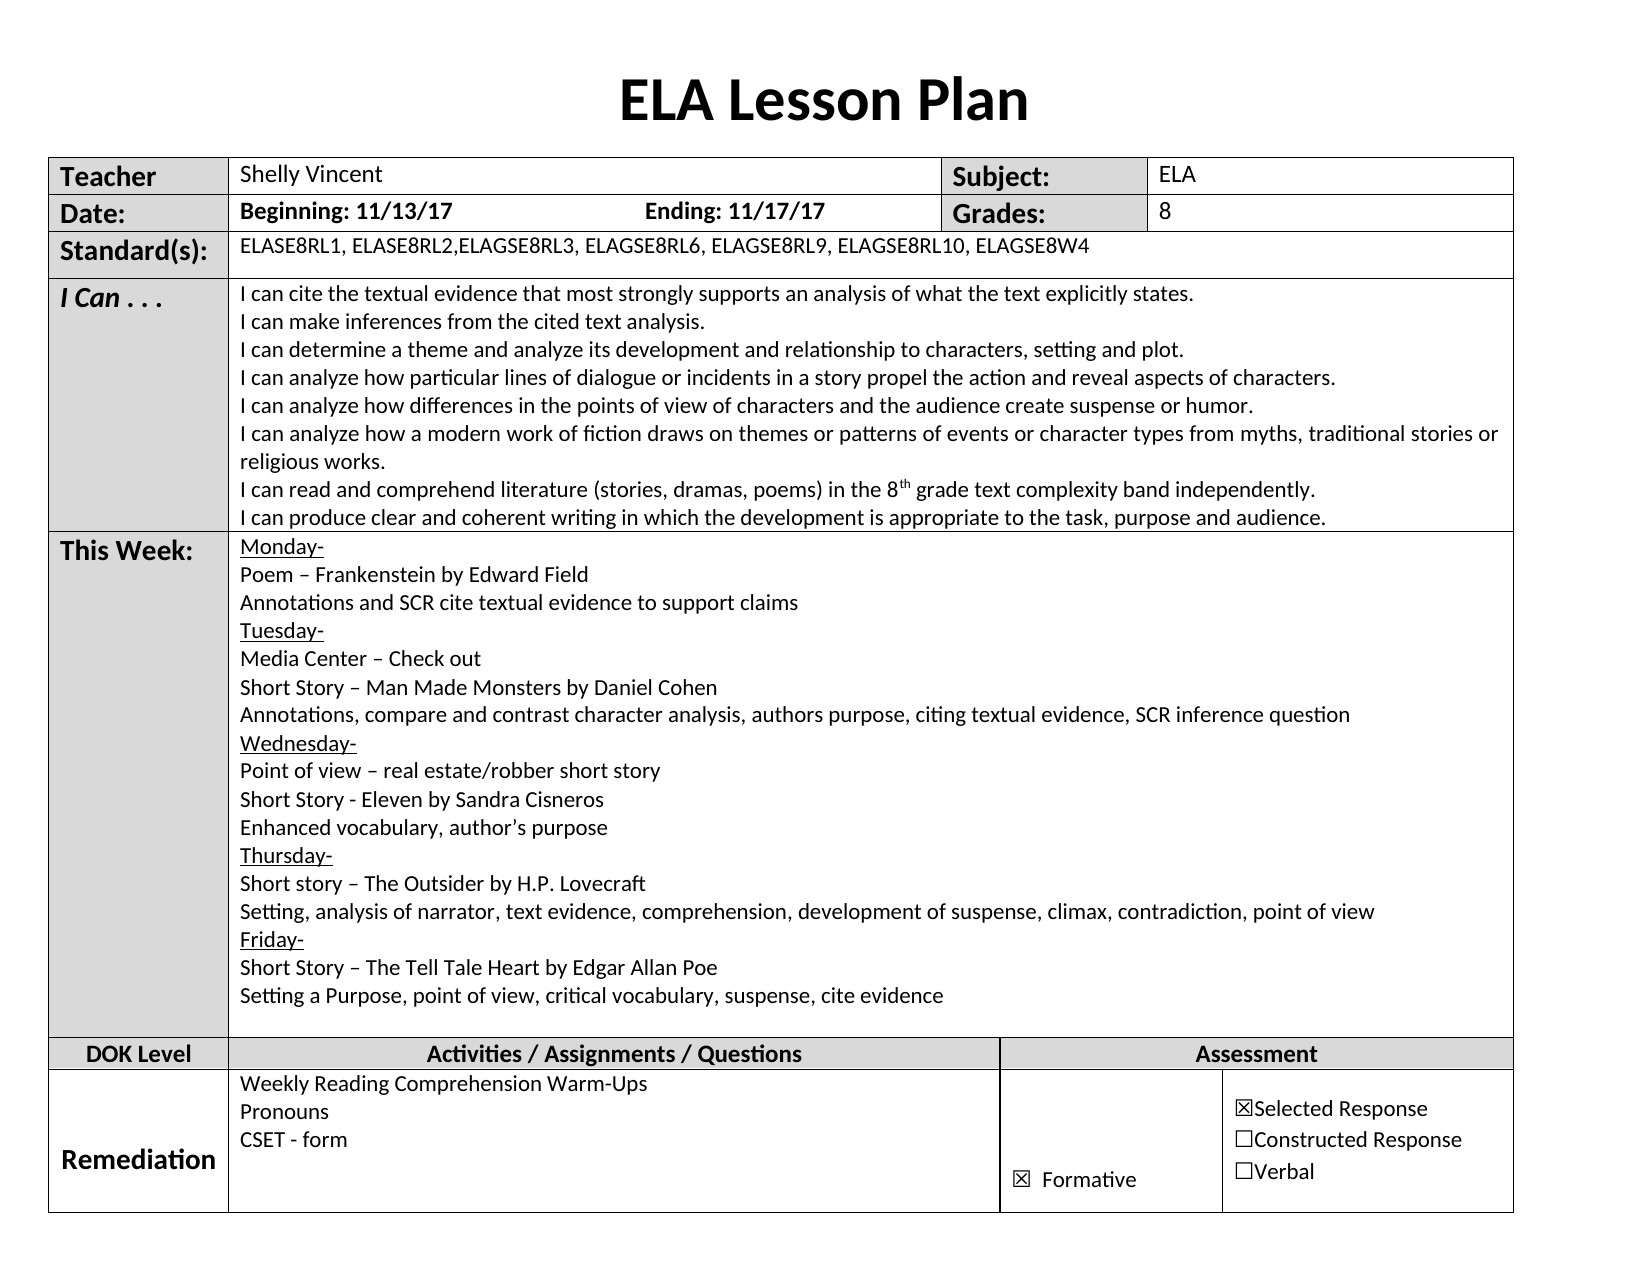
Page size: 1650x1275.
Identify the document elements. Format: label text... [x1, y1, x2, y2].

table_header ELA [1148, 158, 1513, 194]
table_cell DOK Level [49, 1038, 228, 1068]
text ELA Lesson Plan [60, 60, 1590, 136]
table_cell I Can . . . [49, 279, 228, 531]
table_cell Date: [49, 195, 228, 231]
table_cell I can cite the textual evidence that most strongly supports an analysis of what the text explicitly states. I can make inferences from the cited text analysis. I can determine a theme and analyze its development and relationship to characters, setting and plot. I can analyze how particular lines of dialogue or incidents in a story propel the action and reveal aspects of characters. I can analyze how differences in the points of view of characters and the audience create suspense or humor. I can analyze how a modern work of fiction draws on themes or patterns of events or character types from myths, traditional stories or religious works. I can read and comprehend literature (stories, dramas, poems) in the 8th grade text complexity band independently. I can produce clear and coherent writing in which the development is appropriate to the task, purpose and audience. [229, 279, 1513, 531]
table_cell Grades: [942, 195, 1147, 231]
table_cell Assessment [1001, 1038, 1513, 1068]
table_header Teacher [49, 158, 228, 194]
table_cell Beginning: 11/13/17 Ending: 11/17/17 [229, 195, 941, 231]
table_cell Formative Summative [1001, 1070, 1222, 1212]
table_cell Standard(s): [49, 232, 228, 278]
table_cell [229, 1070, 999, 1212]
table_header Shelly Vincent [229, 158, 941, 194]
table_cell ELASE8RL1, ELASE8RL2,ELAGSE8RL3, ELAGSE8RL6, ELAGSE8RL9, ELAGSE8RL10, ELAGSE8W4 [229, 232, 1513, 278]
table_cell Monday- Poem – Frankenstein by Edward Field Annotations and SCR cite textual evidence to support claims Tuesday- Media Center – Check out Short Story – Man Made Monsters by Daniel Cohen Annotations, compare and contrast character analysis, authors purpose, citing textual evidence, SCR inference question Wednesday- Point of view – real estate/robber short story Short Story - Eleven by Sandra Cisneros Enhanced vocabulary, author’s purpose Thursday- Short story – The Outsider by H.P. Lovecraft Setting, analysis of narrator, text evidence, comprehension, development of suspense, climax, contradiction, point of view Friday- Short Story – The Tell Tale Heart by Edgar Allan Poe Setting a Purpose, point of view, critical vocabulary, suspense, cite evidence [229, 532, 1513, 1037]
table_cell Remediation [49, 1070, 228, 1212]
table_cell Activities / Assignments / Questions [229, 1038, 999, 1068]
table_header Subject: [942, 158, 1147, 194]
table_cell This Week: [49, 532, 228, 1037]
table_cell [1223, 1070, 1513, 1212]
table_cell 8 [1148, 195, 1513, 231]
